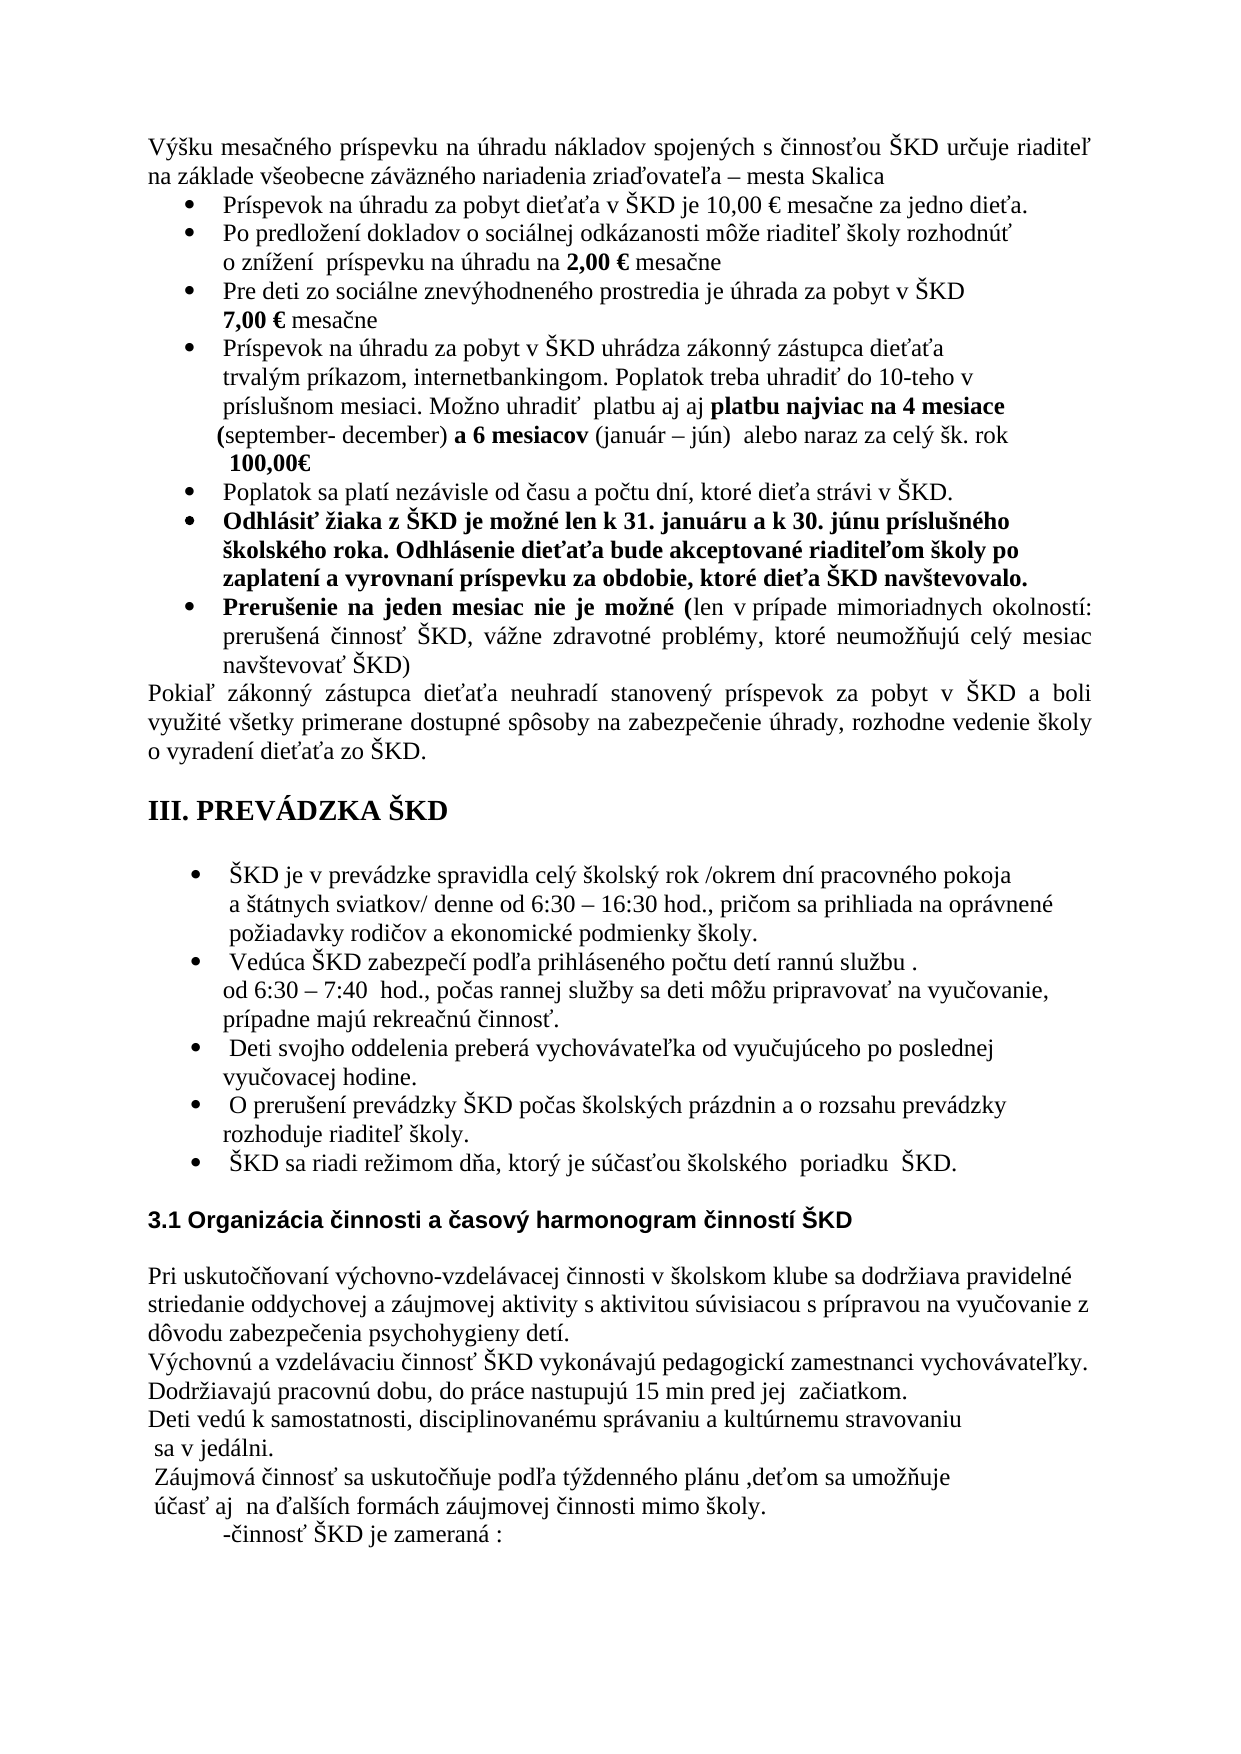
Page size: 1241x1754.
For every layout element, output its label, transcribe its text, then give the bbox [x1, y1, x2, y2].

text prípadne majú rekreačnú činnosť. [185, 1004, 1093, 1033]
text sa v jedálni. [148, 1433, 1093, 1462]
text zaplatení a vyrovnaní príspevku za obdobie, ktoré dieťa ŠKD navštevovalo. [148, 563, 1093, 592]
text 100,00€ [148, 448, 1093, 477]
list Príspevok na úhradu za pobyt dieťaťa v ŠKD je 10,00 € mesačne za jedno dieťa. [185, 190, 1093, 218]
text -činnosť ŠKD je zameraná : [223, 1519, 1093, 1548]
text Výšku mesačného príspevku na úhradu nákladov spojených s činnosťou ŠKD určuje riaditeľ na základe všeobecne záväzného nariadenia zriaďovateľa – mesta Skalica [148, 132, 1093, 190]
text od 6:30 – 7:40 hod., počas rannej služby sa deti môžu pripravovať na vyučovanie, [185, 976, 1093, 1004]
text vyučovacej hodine. [185, 1062, 1093, 1091]
text o znížení príspevku na úhradu na 2,00 € mesačne [185, 247, 1093, 276]
list Po predložení dokladov o sociálnej odkázanosti môže riaditeľ školy rozhodnúť [185, 218, 1093, 247]
text trvalým príkazom, internetbankingom. Poplatok treba uhradiť do 10-teho v [148, 362, 1093, 391]
text (september- december) a 6 mesiacov (január – jún) alebo naraz za celý šk. rok [148, 420, 1093, 448]
text III. PREVÁDZKA ŠKD [148, 793, 1093, 827]
list ŠKD sa riadi režimom dňa, ktorý je súčasťou školského poriadku ŠKD. [191, 1148, 1093, 1177]
text rozhoduje riaditeľ školy. [148, 1119, 1093, 1148]
text Výchovnú a vzdelávaciu činnosť ŠKD vykonávajú pedagogickí zamestnanci vychovávateľky. Dodržiavajú pracovnú dobu, do práce nastupujú 15 min pred jej začiatkom. [148, 1347, 1093, 1404]
list Odhlásiť žiaka z ŠKD je možné len k 31. januáru a k 30. júnu príslušného [185, 506, 1093, 535]
text 7,00 € mesačne [223, 305, 1093, 333]
text 3.1 Organizácia činnosti a časový harmonogram činností ŠKD [148, 1206, 1093, 1233]
text požiadavky rodičov a ekonomické podmienky školy. [185, 918, 1093, 947]
list Vedúca ŠKD zabezpečí podľa prihláseného počtu detí rannú službu . [191, 947, 1093, 976]
text a štátnych sviatkov/ denne od 6:30 – 16:30 hod., pričom sa prihliada na oprávnené [185, 889, 1093, 918]
text príslušnom mesiaci. Možno uhradiť platbu aj aj platbu najviac na 4 mesiace [148, 391, 1093, 420]
text účasť aj na ďalších formách záujmovej činnosti mimo školy. [148, 1491, 1093, 1519]
text Deti vedú k samostatnosti, disciplinovanému správaniu a kultúrnemu stravovaniu [148, 1404, 1093, 1433]
text Pokiaľ zákonný zástupca dieťaťa neuhradí stanovený príspevok za pobyt v ŠKD a boli využité všetky primerane dostupné spôsoby na zabezpečenie úhrady, rozhodne vedenie školy o vyradení dieťaťa zo ŠKD. [148, 678, 1093, 765]
list Pre deti zo sociálne znevýhodneného prostredia je úhrada za pobyt v ŠKD [185, 276, 1093, 305]
list Poplatok sa platí nezávisle od času a počtu dní, ktoré dieťa strávi v ŠKD. [185, 477, 1093, 506]
text školského roka. Odhlásenie dieťaťa bude akceptované riaditeľom školy po [148, 535, 1093, 563]
list Príspevok na úhradu za pobyt v ŠKD uhrádza zákonný zástupca dieťaťa [185, 333, 1093, 362]
text Záujmová činnosť sa uskutočňuje podľa týždenného plánu ,deťom sa umožňuje [148, 1462, 1093, 1491]
list Prerušenie na jeden mesiac nie je možné (len v prípade mimoriadnych okolností: prerušená činnosť ŠKD, vážne zdravotné problémy, ktoré neumožňujú celý mesiac navštevovať ŠKD) [185, 592, 1093, 678]
list ŠKD je v prevádzke spravidla celý školský rok /okrem dní pracovného pokoja [191, 861, 1093, 889]
list Deti svojho oddelenia preberá vychovávateľka od vyučujúceho po poslednej [191, 1033, 1093, 1062]
text Pri uskutočňovaní výchovno-vzdelávacej činnosti v školskom klube sa dodržiava pravidelné striedanie oddychovej a záujmovej aktivity s aktivitou súvisiacou s prípravou na vyučovanie z dôvodu zabezpečenia psychohygieny detí. [148, 1261, 1093, 1347]
list O prerušení prevádzky ŠKD počas školských prázdnin a o rozsahu prevádzky [191, 1091, 1093, 1119]
